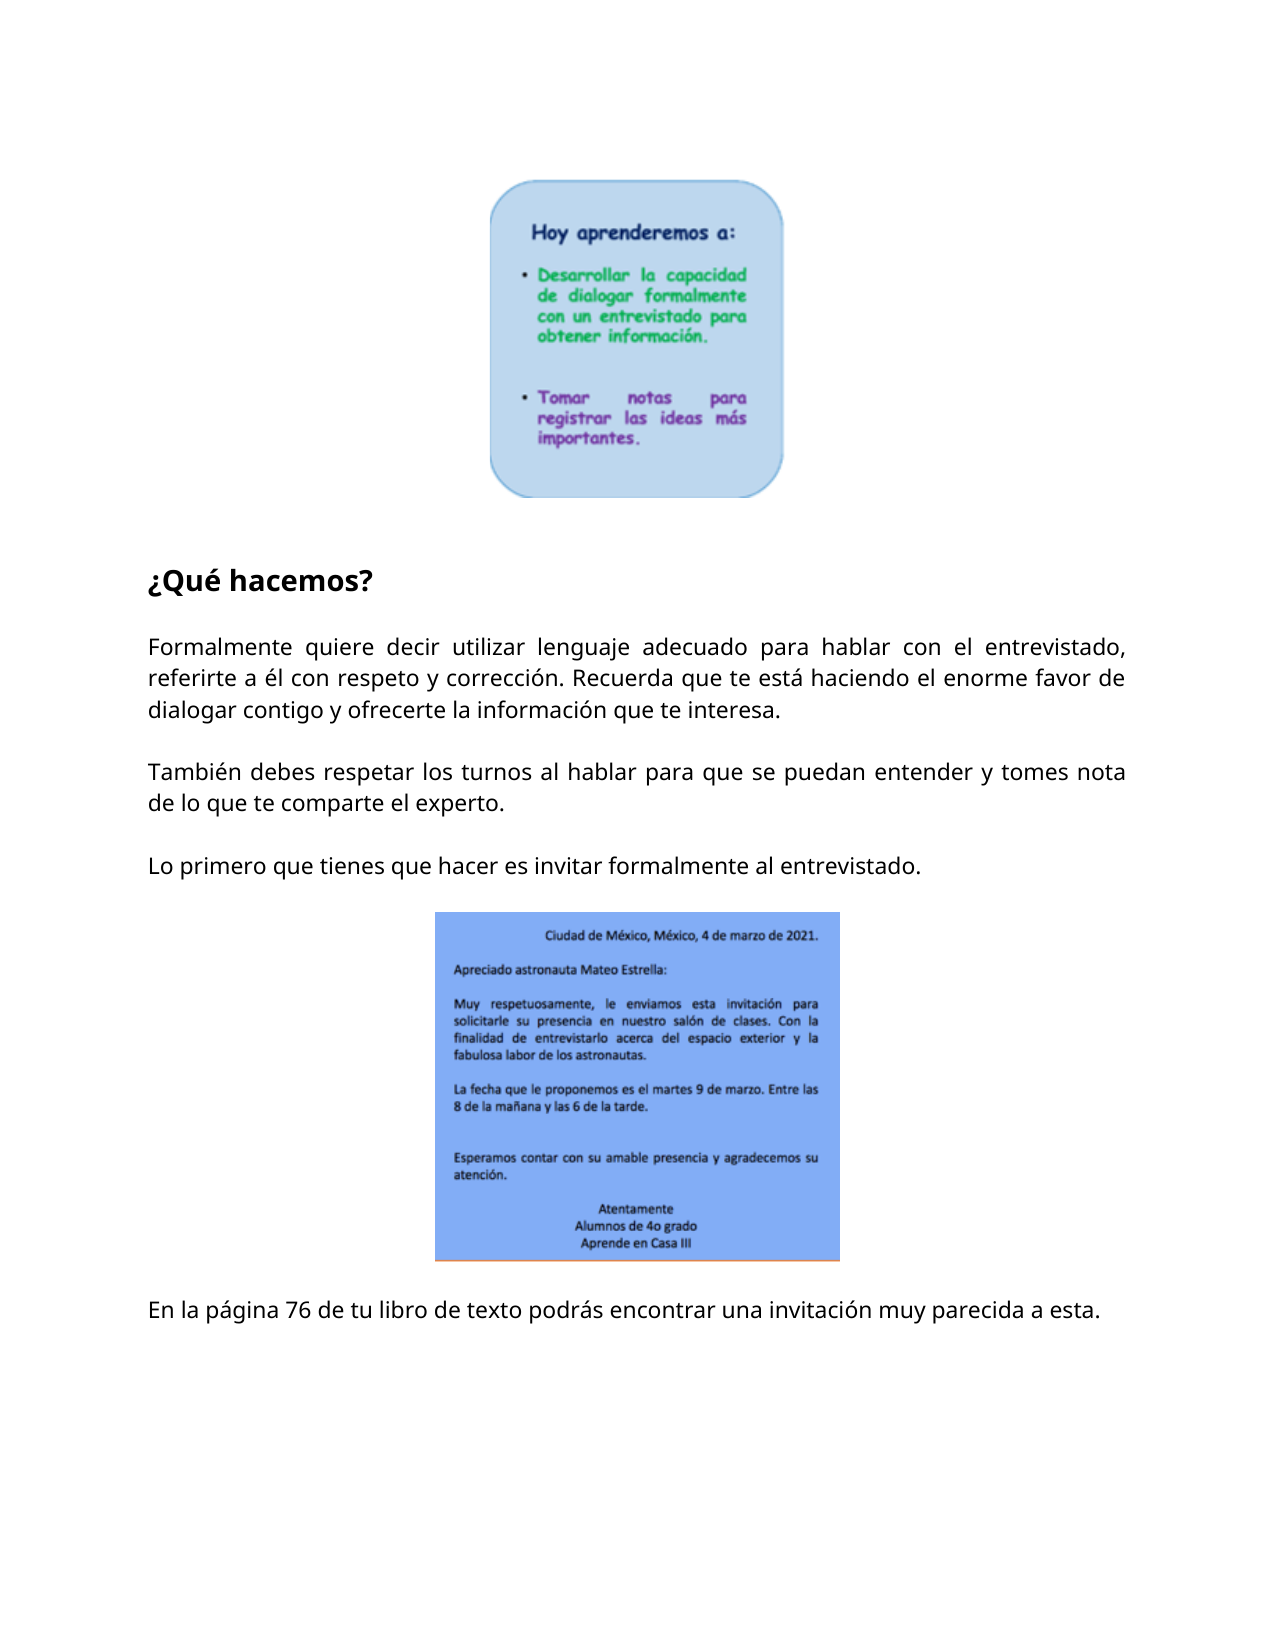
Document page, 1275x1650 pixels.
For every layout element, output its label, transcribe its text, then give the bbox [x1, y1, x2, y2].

text Lo primero que tienes que hacer es invitar formalmente al entrevistado. [148, 850, 1127, 881]
text Formalmente quiere decir utilizar lenguaje adecuado para hablar con el entrevistado, referirte a él con respeto y corrección. Recuerda que te está haciendo el enorme favor de dialogar contigo y ofrecerte la información que te interesa. [148, 631, 1127, 725]
picture [435, 912, 840, 1263]
text También debes respetar los turnos al hablar para que se puedan entender y tomes nota de lo que te comparte el experto. [148, 756, 1127, 818]
text ¿Qué hacemos? [148, 560, 1127, 600]
picture [489, 177, 786, 498]
text En la página 76 de tu libro de texto podrás encontrar una invitación muy parecida a esta. [148, 1294, 1127, 1325]
